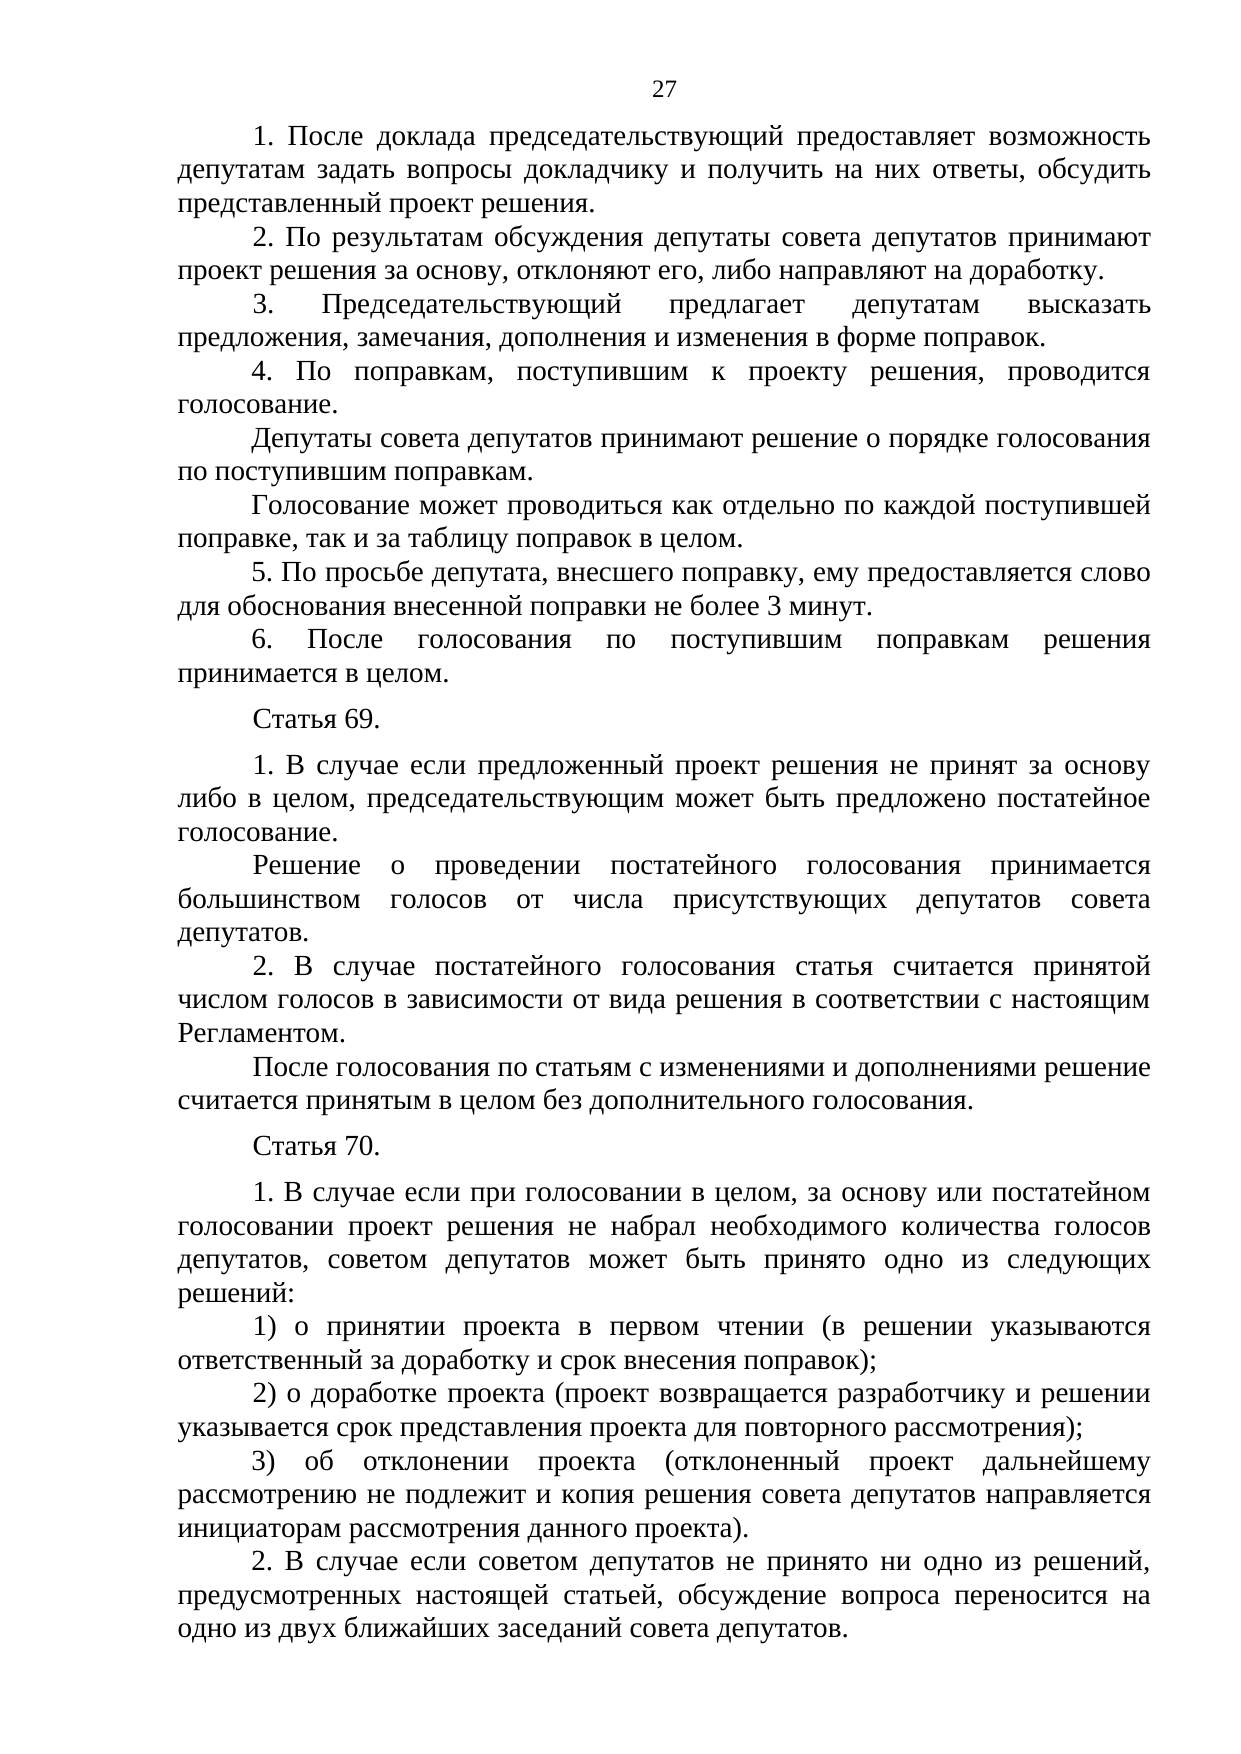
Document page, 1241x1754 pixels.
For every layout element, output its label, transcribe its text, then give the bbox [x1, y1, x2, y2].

text 1. После доклада председательствующий предоставляет возможность депутатам задать вопросы докладчику и получить на них ответы, обсудить представленный проект решения. [177, 118, 1152, 219]
text 3) об отклонении проекта (отклоненный проект дальнейшему рассмотрению не подлежит и копия решения совета депутатов направляется инициаторам рассмотрения данного проекта). [177, 1443, 1152, 1543]
text 6. После голосования по поступившим поправкам решения принимается в целом. [177, 621, 1152, 688]
text Депутаты совета депутатов принимают решение о порядке голосования по поступившим поправкам. [177, 420, 1152, 487]
text Статья 70. [177, 1128, 1152, 1162]
text Решение о проведении постатейного голосования принимается большинством голосов от числа присутствующих депутатов совета депутатов. [177, 847, 1152, 948]
text 2. В случае если советом депутатов не принято ни одно из решений, предусмотренных настоящей статьей, обсуждение вопроса переносится на одно из двух ближайших заседаний совета депутатов. [177, 1543, 1152, 1644]
text 4. По поправкам, поступившим к проекту решения, проводится голосование. [177, 353, 1152, 420]
text 5. По просьбе депутата, внесшего поправку, ему предоставляется слово для обоснования внесенной поправки не более 3 минут. [177, 554, 1152, 621]
text 1. В случае если предложенный проект решения не принят за основу либо в целом, председательствующим может быть предложено постатейное голосование. [177, 747, 1152, 847]
text Статья 69. [177, 701, 1152, 734]
text 2) о доработке проекта (проект возвращается разработчику и решении указывается срок представления проекта для повторного рассмотрения); [177, 1376, 1152, 1443]
text 2. По результатам обсуждения депутаты совета депутатов принимают проект решения за основу, отклоняют его, либо направляют на доработку. [177, 219, 1152, 286]
text После голосования по статьям с изменениями и дополнениями решение считается принятым в целом без дополнительного голосования. [177, 1049, 1152, 1116]
text Голосование может проводиться как отдельно по каждой поступившей поправке, так и за таблицу поправок в целом. [177, 487, 1152, 554]
text 1. В случае если при голосовании в целом, за основу или постатейном голосовании проект решения не набрал необходимого количества голосов депутатов, советом депутатов может быть принято одно из следующих решений: [177, 1174, 1152, 1308]
text 2. В случае постатейного голосования статья считается принятой числом голосов в зависимости от вида решения в соответствии с настоящим Регламентом. [177, 948, 1152, 1049]
text 1) о принятии проекта в первом чтении (в решении указываются ответственный за доработку и срок внесения поправок); [177, 1308, 1152, 1376]
text 3. Председательствующий предлагает депутатам высказать предложения, замечания, дополнения и изменения в форме поправок. [177, 286, 1152, 353]
